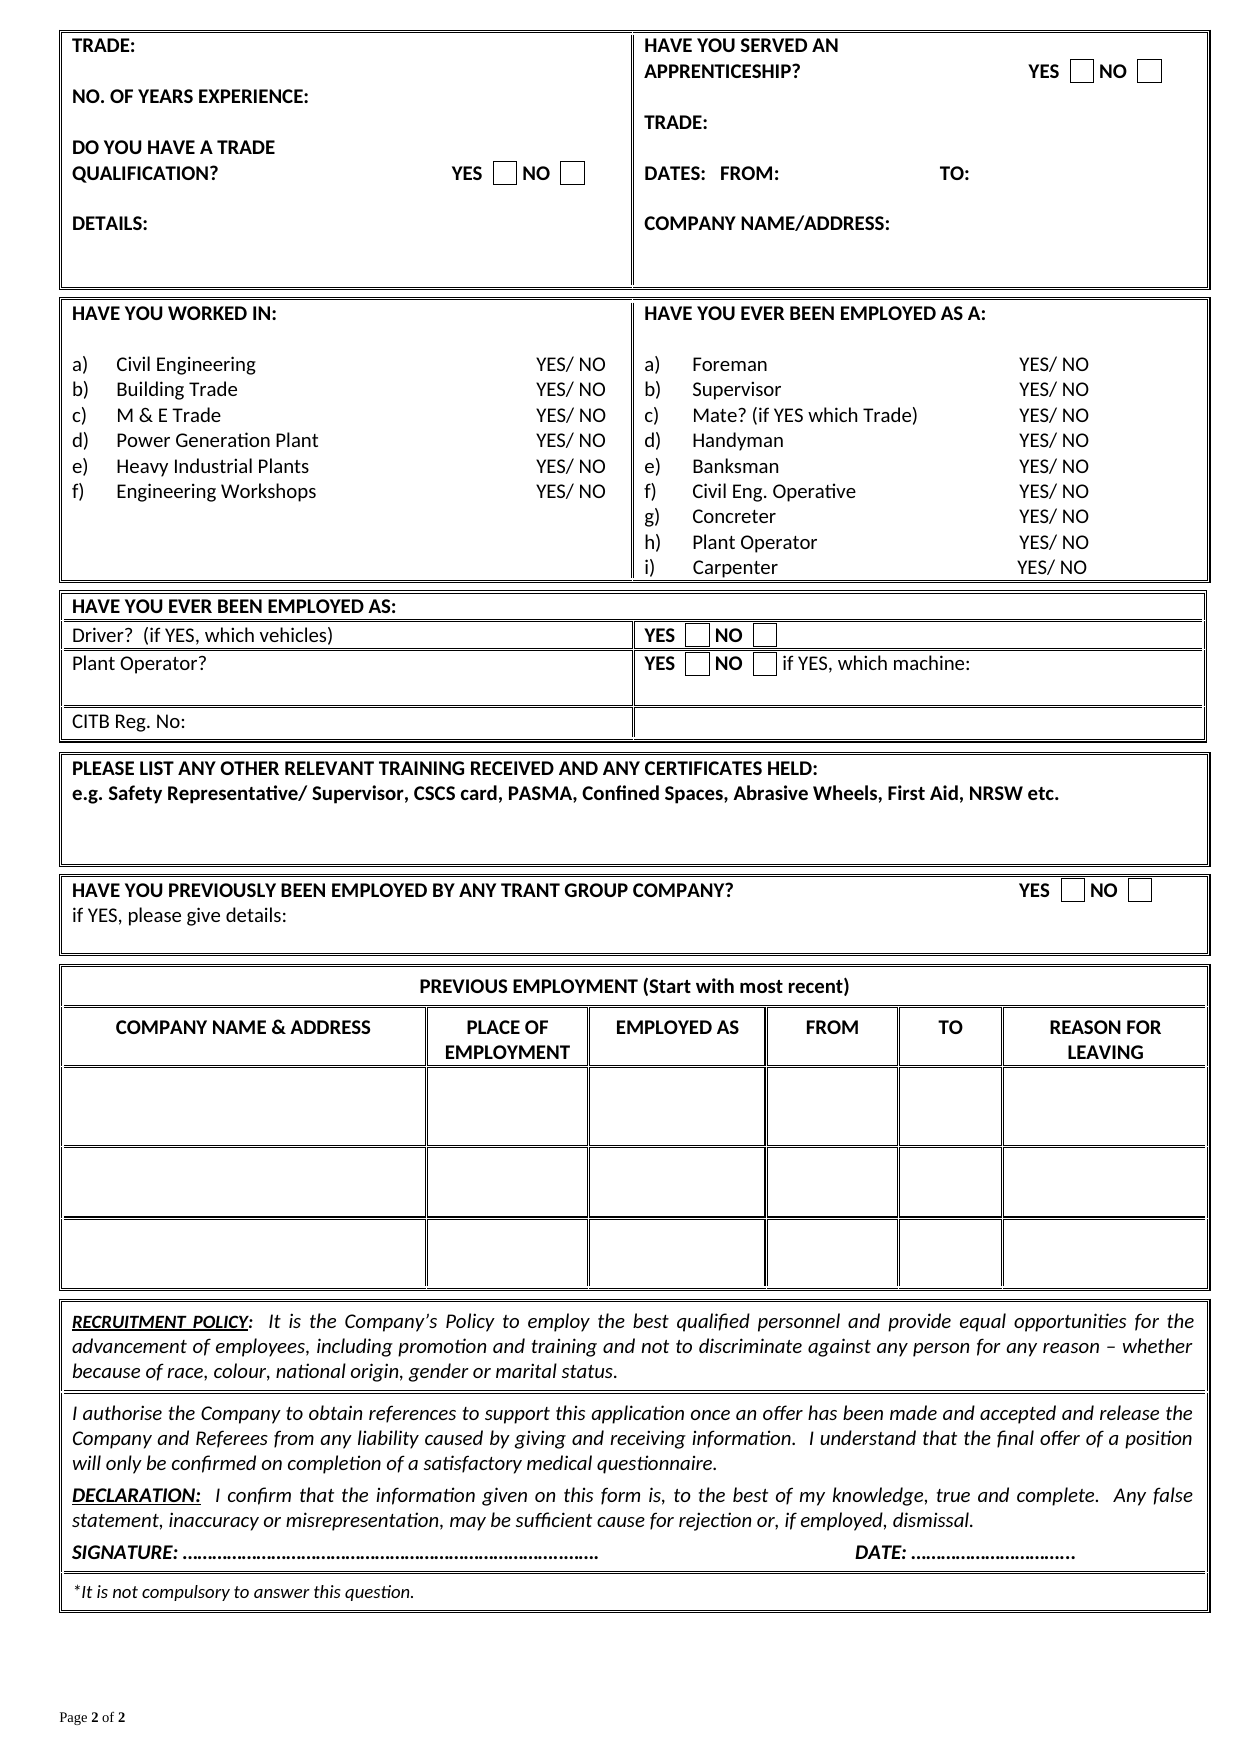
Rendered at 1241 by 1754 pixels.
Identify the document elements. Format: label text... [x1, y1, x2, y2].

table_cell [766, 1216, 899, 1288]
table_cell TRADE: NO. OF YEARS EXPERIENCE: DO YOU HAVE A TRADE QUALIFICATION? YES NO DETAILS: [62, 31, 633, 287]
table_cell [61, 1065, 426, 1144]
table_cell [428, 1068, 587, 1144]
table_cell [62, 1216, 426, 1288]
table_cell FROM [768, 1008, 897, 1065]
table_cell [1002, 1065, 1209, 1144]
table_cell [590, 1148, 764, 1216]
table_cell YES NO if YES, which machine: [635, 648, 1204, 705]
table_header HAVE YOU EVER BEEN EMPLOYED AS A: a) Foreman YES/ NO b) Supervisor YES/ NO c) Mate? (if YES which Trade) YES/ NO d) Handyman YES/ NO e) Banksman YES/ NO f) Civil Eng. Operative YES/ NO g) Concreter YES/ NO h) Plant Operator YES/ NO i) Carpenter YES/ NO [633, 300, 1207, 580]
table_cell CITB Reg. No: [62, 705, 633, 739]
table_cell Plant Operator? [62, 648, 632, 705]
table_header PLEASE LIST ANY OTHER RELEVANT TRAINING RECEIVED AND ANY CERTIFICATES HELD: e.g. Safety Representative/ Supervisor, CSCS card, PASMA, Confined Spaces, Abrasive Wheels, First Aid, NRSW etc. [62, 755, 1207, 863]
table_cell COMPANY NAME & ADDRESS [62, 1005, 425, 1065]
table_cell REASON FOR LEAVING [1004, 1005, 1207, 1065]
table_cell [900, 1068, 1001, 1144]
table_cell [768, 1148, 897, 1216]
table_cell TO [900, 1008, 1001, 1065]
table_cell [1004, 1145, 1207, 1216]
table_cell I authorise the Company to obtain references to support this application once an offer has been made and accepted and release the Company and Referees from any liability caused by giving and receiving information. I understand that the final offer of a position will only be confirmed on completion of a satisfactory medical questionnaire. DECLARATION: I confirm that the information given on this form is, to the best of my knowledge, true and complete. Any false statement, inaccuracy or misrepresentation, may be sufficient cause for rejection or, if employed, dismissal. SIGNATURE: …………………………………………………………………..……. DATE: …………………………... [61, 1390, 1209, 1571]
table_cell YES NO [633, 619, 1205, 647]
table_header HAVE YOU WORKED IN: a) Civil Engineering YES/ NO b) Building Trade YES/ NO c) M & E Trade YES/ NO d) Power Generation Plant YES/ NO e) Heavy Industrial Plants YES/ NO f) Engineering Workshops YES/ NO [61, 298, 633, 580]
table_cell PLACE OF EMPLOYMENT [428, 1008, 587, 1065]
table_cell [899, 1220, 1002, 1288]
table_header RECRUITMENT POLICY: It is the Company’s Policy to employ the best qualified personnel and provide equal opportunities for the advancement of employees, including promotion and training and not to discriminate against any person for any reason – whether because of race, colour, national origin, gender or marital status. [62, 1302, 1207, 1390]
table_cell [426, 1216, 589, 1288]
table_cell [633, 705, 1204, 739]
table_header HAVE YOU PREVIOUSLY BEEN EMPLOYED BY ANY TRANT GROUP COMPANY? YES NO if YES, please give details: [62, 877, 1207, 953]
table_cell HAVE YOU SERVED AN APPRENTICESHIP? YES NO TRADE: DATES: FROM: TO: COMPANY NAME/ADDRESS: [633, 33, 1207, 287]
table_cell [1002, 1216, 1207, 1288]
table_cell *It is not compulsory to answer this question. [61, 1571, 1209, 1609]
table_cell EMPLOYED AS [590, 1008, 764, 1065]
table_cell [900, 1148, 1001, 1216]
table_cell [768, 1068, 897, 1144]
table_cell [589, 1220, 766, 1288]
table_header HAVE YOU EVER BEEN EMPLOYED AS: [62, 594, 1204, 619]
table_header PREVIOUS EMPLOYMENT (Start with most recent) [62, 967, 1207, 1005]
table_cell [62, 1145, 425, 1216]
table_cell Driver? (if YES, which vehicles) [61, 619, 633, 647]
table_cell [590, 1068, 764, 1144]
table_cell [428, 1148, 587, 1216]
